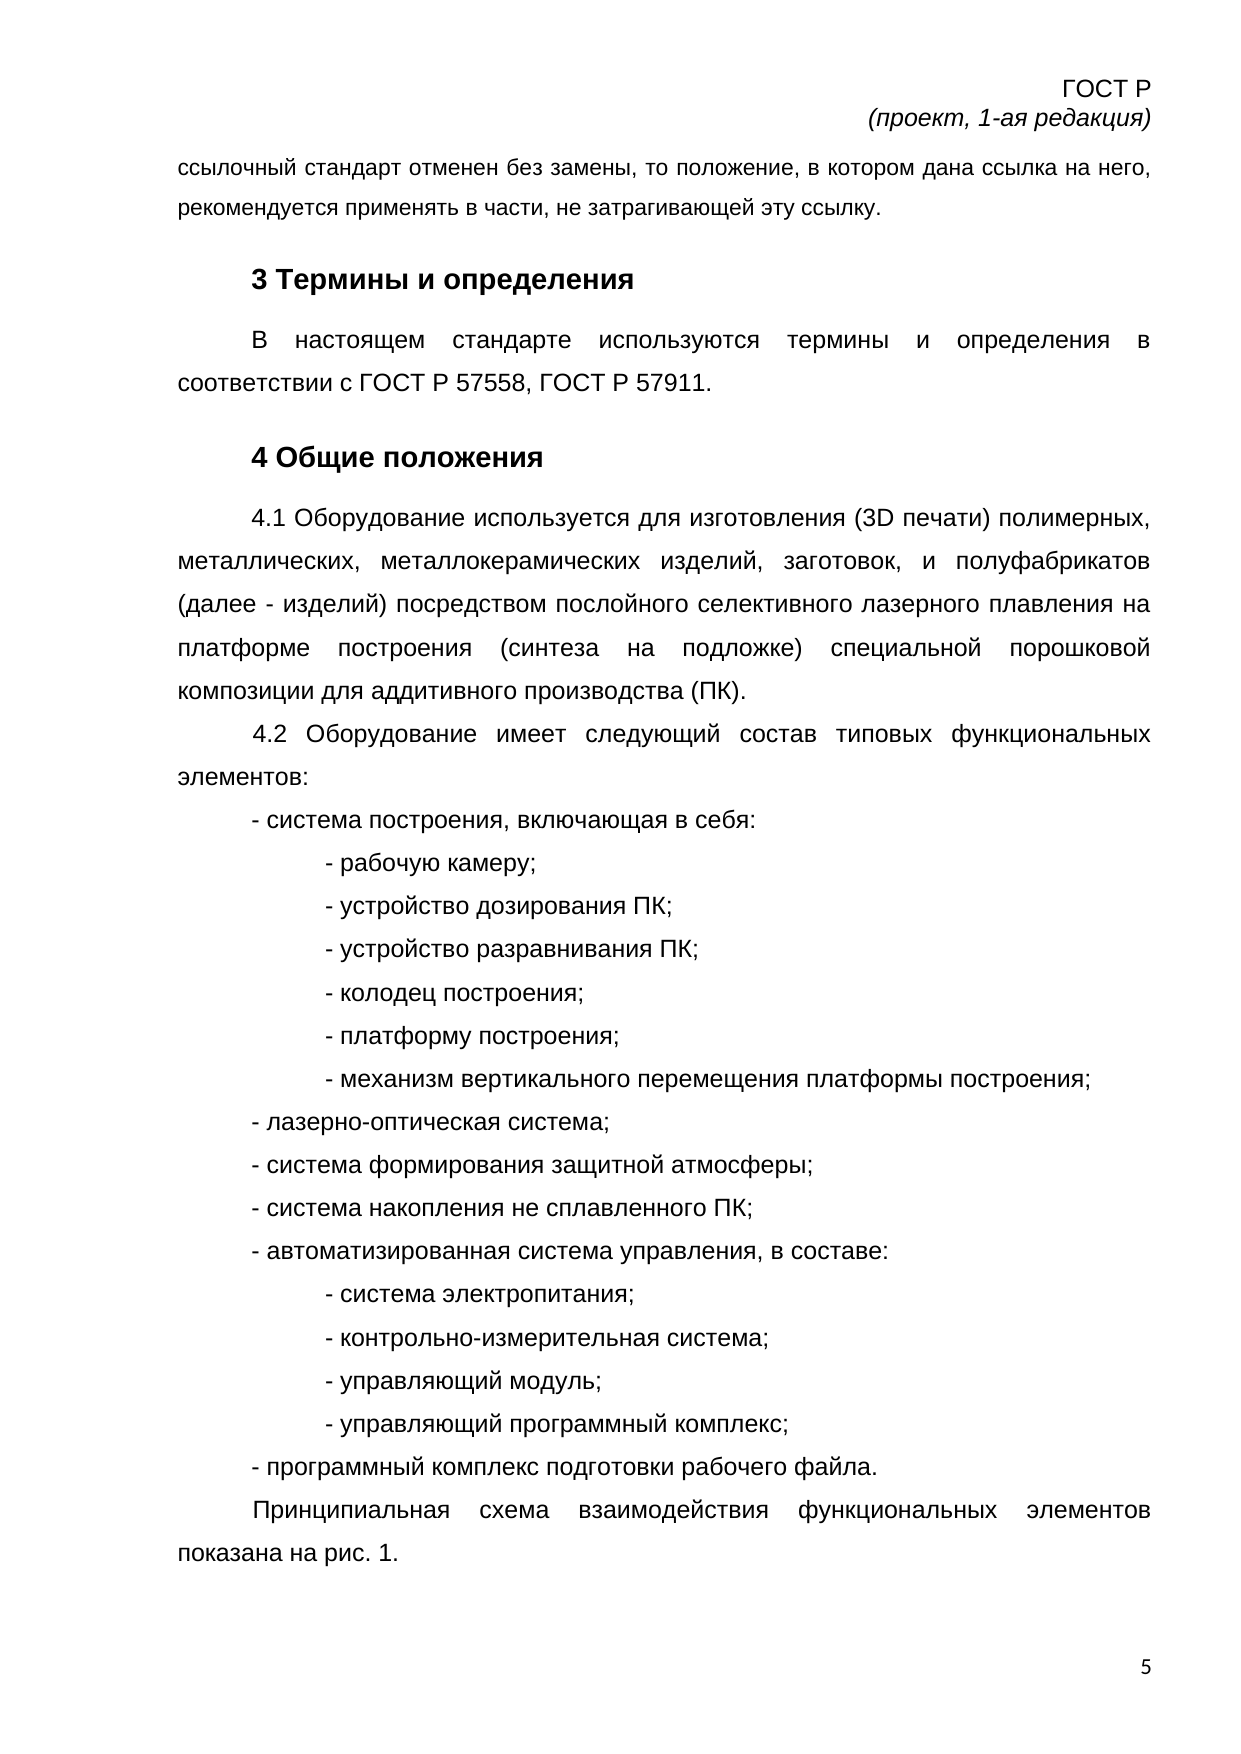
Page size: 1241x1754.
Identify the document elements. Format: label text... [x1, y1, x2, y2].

text - система накопления не сплавленного ПК; [177, 1193, 1152, 1222]
text Принципиальная схема взаимодействия функциональных элементов показана на рис. 1. [177, 1495, 1152, 1567]
text - программный комплекс подготовки рабочего файла. [177, 1452, 1152, 1481]
text - колодец построения; [177, 977, 1152, 1006]
text - управляющий модуль; [177, 1366, 1152, 1394]
text - рабочую камеру; [177, 848, 1152, 877]
text - система построения, включающая в себя: [177, 805, 1152, 834]
text - система электропитания; [177, 1279, 1152, 1308]
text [177, 154, 1152, 220]
text - управляющий программный комплекс; [177, 1409, 1152, 1437]
text - автоматизированная система управления, в составе: [177, 1236, 1152, 1265]
text 3 Термины и определения [177, 262, 1152, 296]
text - лазерно-оптическая система; [177, 1107, 1152, 1136]
text - платформу построения; [177, 1021, 1152, 1049]
text 4 Общие положения [177, 440, 1152, 474]
text В настоящем стандарте используются термины и определения в соответствии с ГОСТ Р 57558, ГОСТ Р 57911. [177, 325, 1152, 397]
text - система формирования защитной атмосферы; [177, 1150, 1152, 1179]
text - механизм вертикального перемещения платформы построения; [177, 1064, 1152, 1092]
text 4.1 Оборудование используется для изготовления (3D печати) полимерных, металлических, металлокерамических изделий, заготовок, и полуфабрикатов (далее - изделий) посредством послойного селективного лазерного плавления на платформе построения (синтеза на подложке) специальной порошковой композиции для аддитивного производства (ПК). [177, 503, 1152, 704]
text - контрольно-измерительная система; [177, 1322, 1152, 1351]
text - устройство разравнивания ПК; [177, 934, 1152, 963]
text 4.2 Оборудование имеет следующий состав типовых функциональных элементов: [177, 719, 1152, 791]
text - устройство дозирования ПК; [177, 891, 1152, 920]
